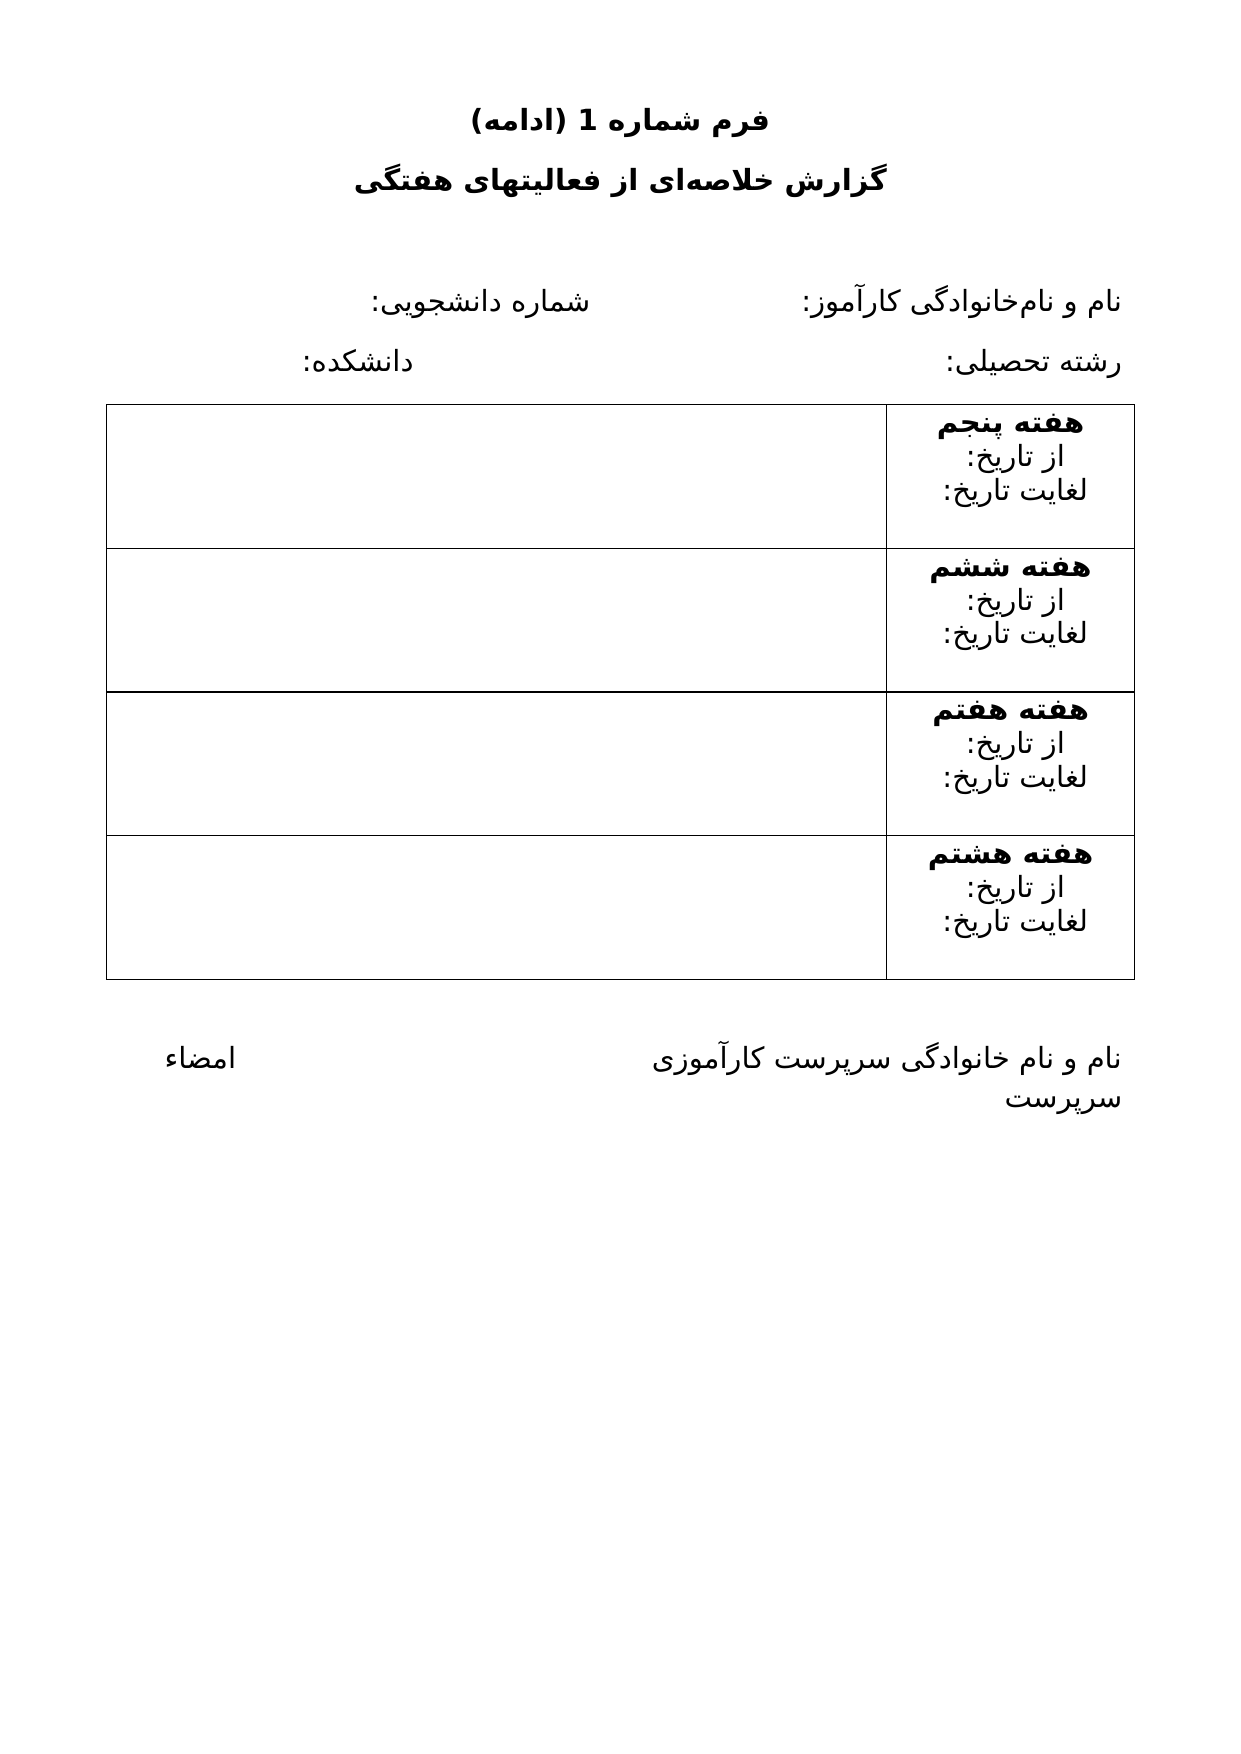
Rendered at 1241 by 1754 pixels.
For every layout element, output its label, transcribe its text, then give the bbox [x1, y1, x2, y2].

table_header هفته پنجم از تاریخ: لغایت تاریخ: [887, 405, 1134, 548]
text فرم شماره 1 (ادامه) [118, 103, 1122, 137]
table_cell هفته هفتم از تاریخ: لغایت تاریخ: [887, 693, 1134, 835]
table_cell [107, 693, 886, 835]
text رشته تحصیلی: دانشکده: [118, 344, 1122, 378]
table_cell [107, 549, 886, 691]
text نام و نام خانوادگی سرپرست کارآموزی امضاء سرپرست [118, 1041, 1122, 1114]
table_cell هفته ششم از تاریخ: لغایت تاریخ: [887, 549, 1134, 691]
table_cell [107, 836, 886, 978]
table_cell هفته هشتم از تاریخ: لغایت تاریخ: [887, 836, 1134, 978]
text گزارش خلاصه‌ای از فعالیتهای هفتگی [118, 163, 1122, 197]
text نام و نام‌خانوادگی کارآموز: شماره دانشجویی: [118, 285, 1122, 319]
table_header [107, 405, 886, 548]
